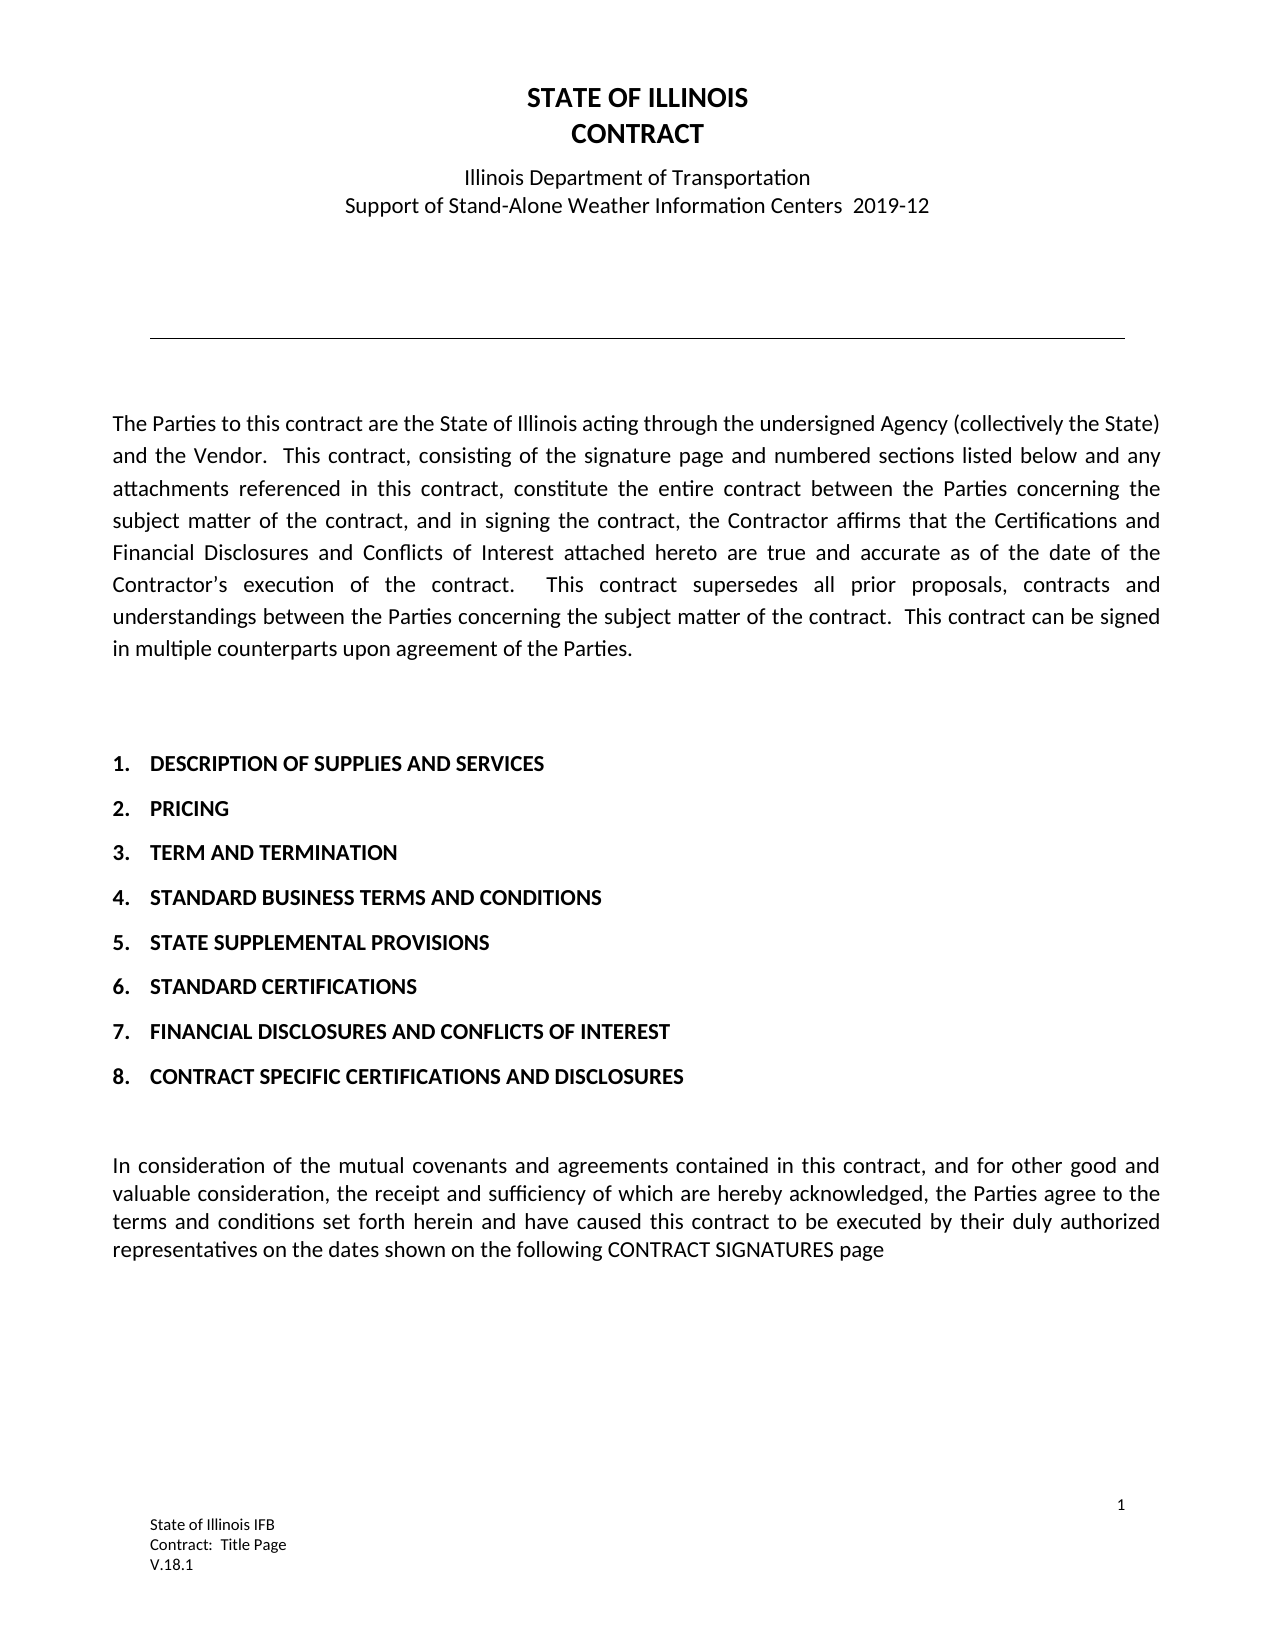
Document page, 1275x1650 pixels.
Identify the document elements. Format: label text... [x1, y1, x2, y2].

list STANDARD BUSINESS TERMS AND CONDITIONS [112, 883, 1162, 911]
list TERM AND TERMINATION [112, 838, 1162, 866]
list FINANCIAL DISCLOSURES AND CONFLICTS OF INTEREST [112, 1017, 1162, 1045]
text The Parties to this contract are the State of Illinois acting through the undersigned Agency (collectively the State) and the Vendor. This contract, consisting of the signature page and numbered sections listed below and any attachments referenced in this contract, constitute the entire contract between the Parties concerning the subject matter of the contract, and in signing the contract, the Contractor affirms that the Certifications and Financial Disclosures and Conflicts of Interest attached hereto are true and accurate as of the date of the Contractor’s execution of the contract. This contract supersedes all prior proposals, contracts and understandings between the Parties concerning the subject matter of the contract. This contract can be signed in multiple counterparts upon agreement of the Parties. [112, 409, 1162, 663]
list DESCRIPTION OF SUPPLIES AND SERVICES [112, 749, 1162, 777]
list PRICING [112, 794, 1162, 822]
list CONTRACT SPECIFIC CERTIFICATIONS AND DISCLOSURES [112, 1062, 1162, 1090]
list STANDARD CERTIFICATIONS [112, 972, 1162, 1000]
list STATE SUPPLEMENTAL PROVISIONS [112, 928, 1162, 956]
text In consideration of the mutual covenants and agreements contained in this contract, and for other good and valuable consideration, the receipt and sufficiency of which are hereby acknowledged, the Parties agree to the terms and conditions set forth herein and have caused this contract to be executed by their duly authorized representatives on the dates shown on the following CONTRACT SIGNATURES page [112, 1151, 1162, 1263]
